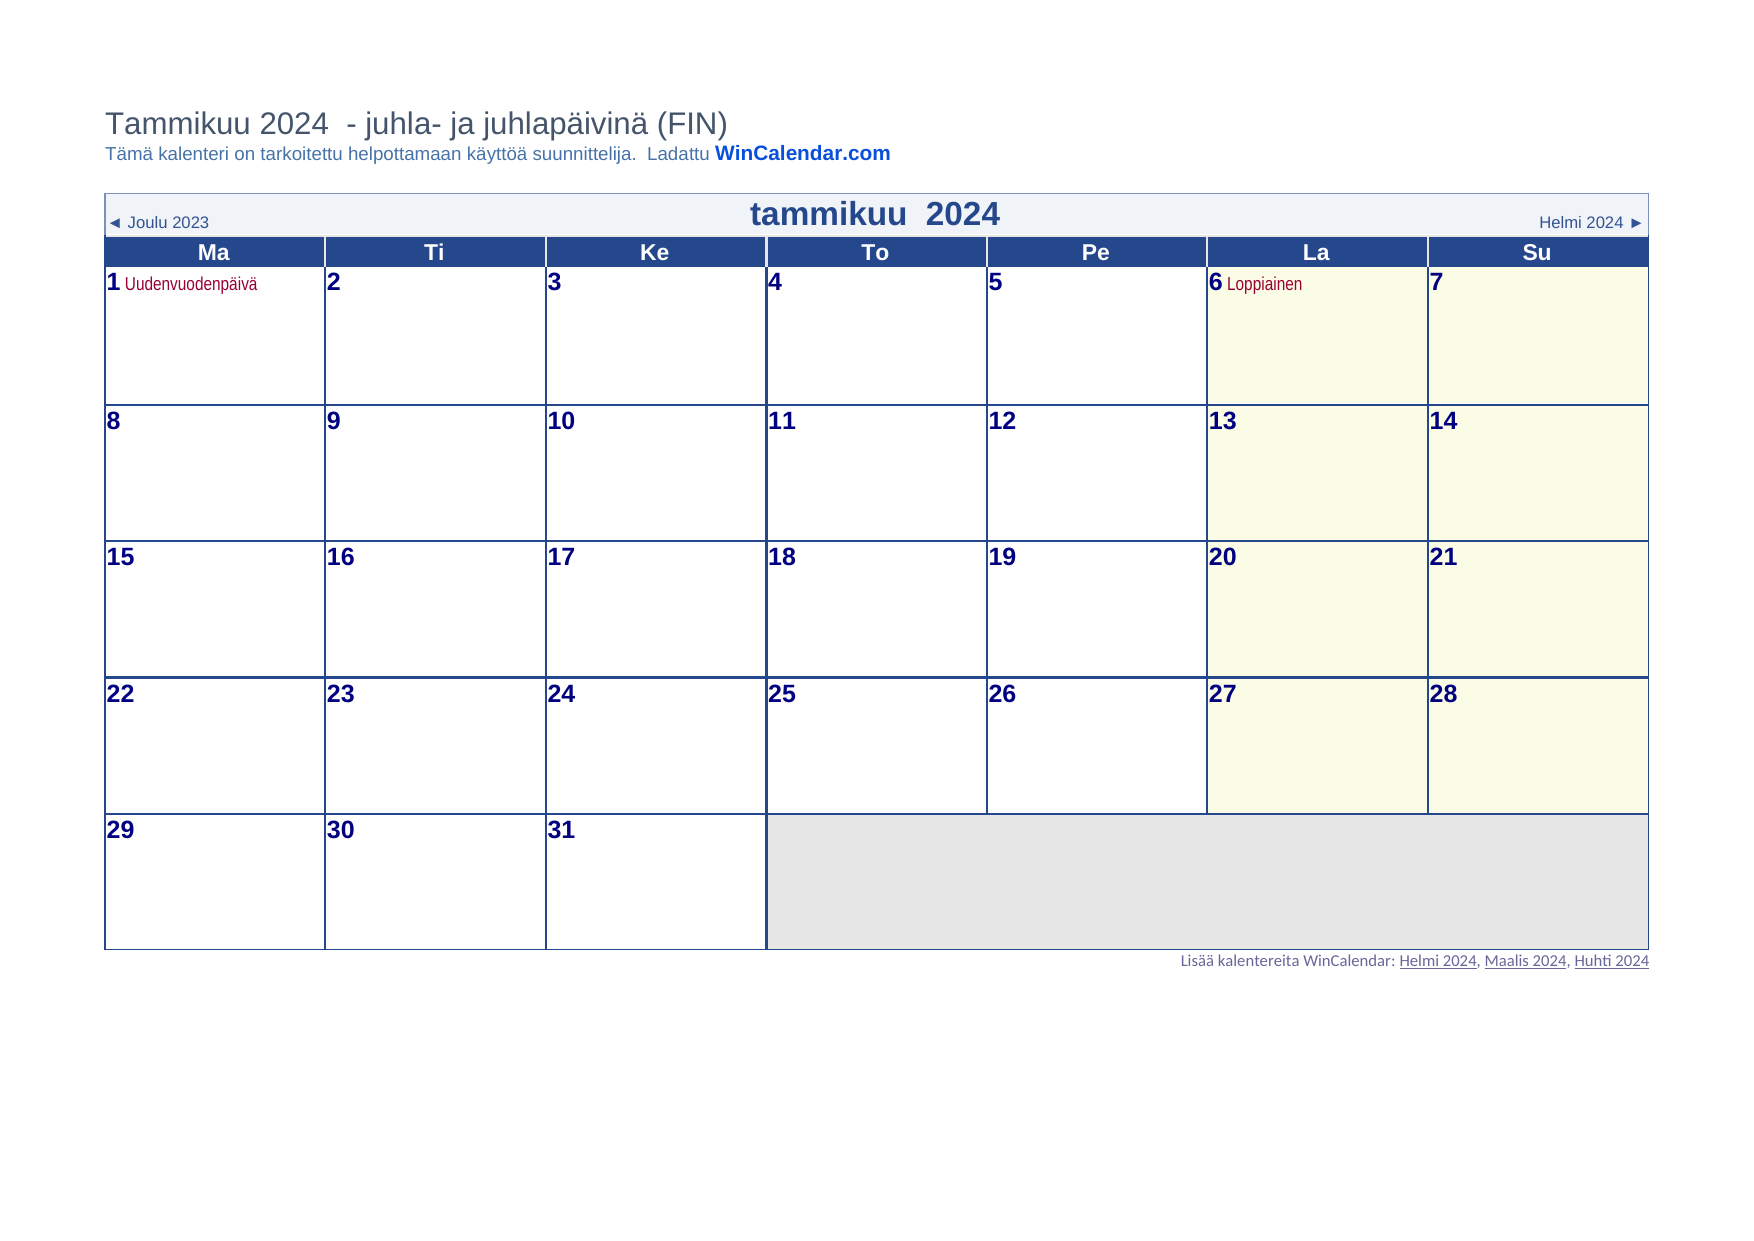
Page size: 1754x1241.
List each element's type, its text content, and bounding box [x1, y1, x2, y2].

table_cell [768, 815, 1648, 949]
table_cell 7 [1429, 267, 1648, 403]
table_cell 28 [1429, 679, 1648, 813]
table_cell 25 [768, 679, 986, 813]
table_cell 23 [326, 679, 545, 813]
table_cell 24 [547, 679, 765, 813]
table_header Helmi 2024 ► [1428, 194, 1648, 234]
table_header ◄ Joulu 2023 [106, 194, 325, 234]
table_cell 16 [326, 542, 545, 676]
table_cell 1 Uudenvuodenpäivä [106, 267, 324, 403]
table_cell 19 [988, 542, 1206, 676]
table_cell Ke [547, 237, 765, 267]
table_cell To [768, 237, 986, 267]
table_cell 13 [1208, 406, 1427, 540]
table_cell 10 [547, 406, 765, 540]
table_cell 4 [768, 267, 986, 403]
table_cell 14 [1429, 406, 1648, 540]
table_cell 27 [1208, 679, 1427, 813]
table_cell 31 [547, 815, 765, 949]
table_cell 18 [768, 542, 986, 676]
table_cell 30 [326, 815, 545, 949]
table_cell Ti [326, 237, 545, 267]
table_cell Su [1429, 237, 1648, 267]
table_cell 6 Loppiainen [1208, 267, 1427, 403]
table_cell 29 [106, 815, 324, 949]
table_cell 11 [768, 406, 986, 540]
text Lisää kalentereita WinCalendar: Helmi 2024, Maalis 2024, Huhti 2024 [105, 950, 1649, 971]
table_cell 8 [106, 406, 324, 540]
table_cell 21 [1429, 542, 1648, 676]
table_cell 20 [1208, 542, 1427, 676]
table_cell 17 [547, 542, 765, 676]
table_cell La [1208, 237, 1427, 267]
table_cell 22 [106, 679, 324, 813]
table_cell 3 [547, 267, 765, 403]
table_cell 9 [326, 406, 545, 540]
table_cell Ma [106, 237, 324, 267]
table_cell 2 [326, 267, 545, 403]
text Tammikuu 2024 - juhla- ja juhlapäivinä (FIN) Tämä kalenteri on tarkoitettu helpottamaan käyttöä suunnittelija. Ladattu WinCalendar.com [105, 105, 1649, 193]
table_cell 5 [988, 267, 1206, 403]
table_cell 26 [988, 679, 1206, 813]
table_cell Pe [988, 237, 1206, 267]
table_cell 12 [988, 406, 1206, 540]
table_cell 15 [106, 542, 324, 676]
table_header tammikuu 2024 [325, 194, 1428, 234]
